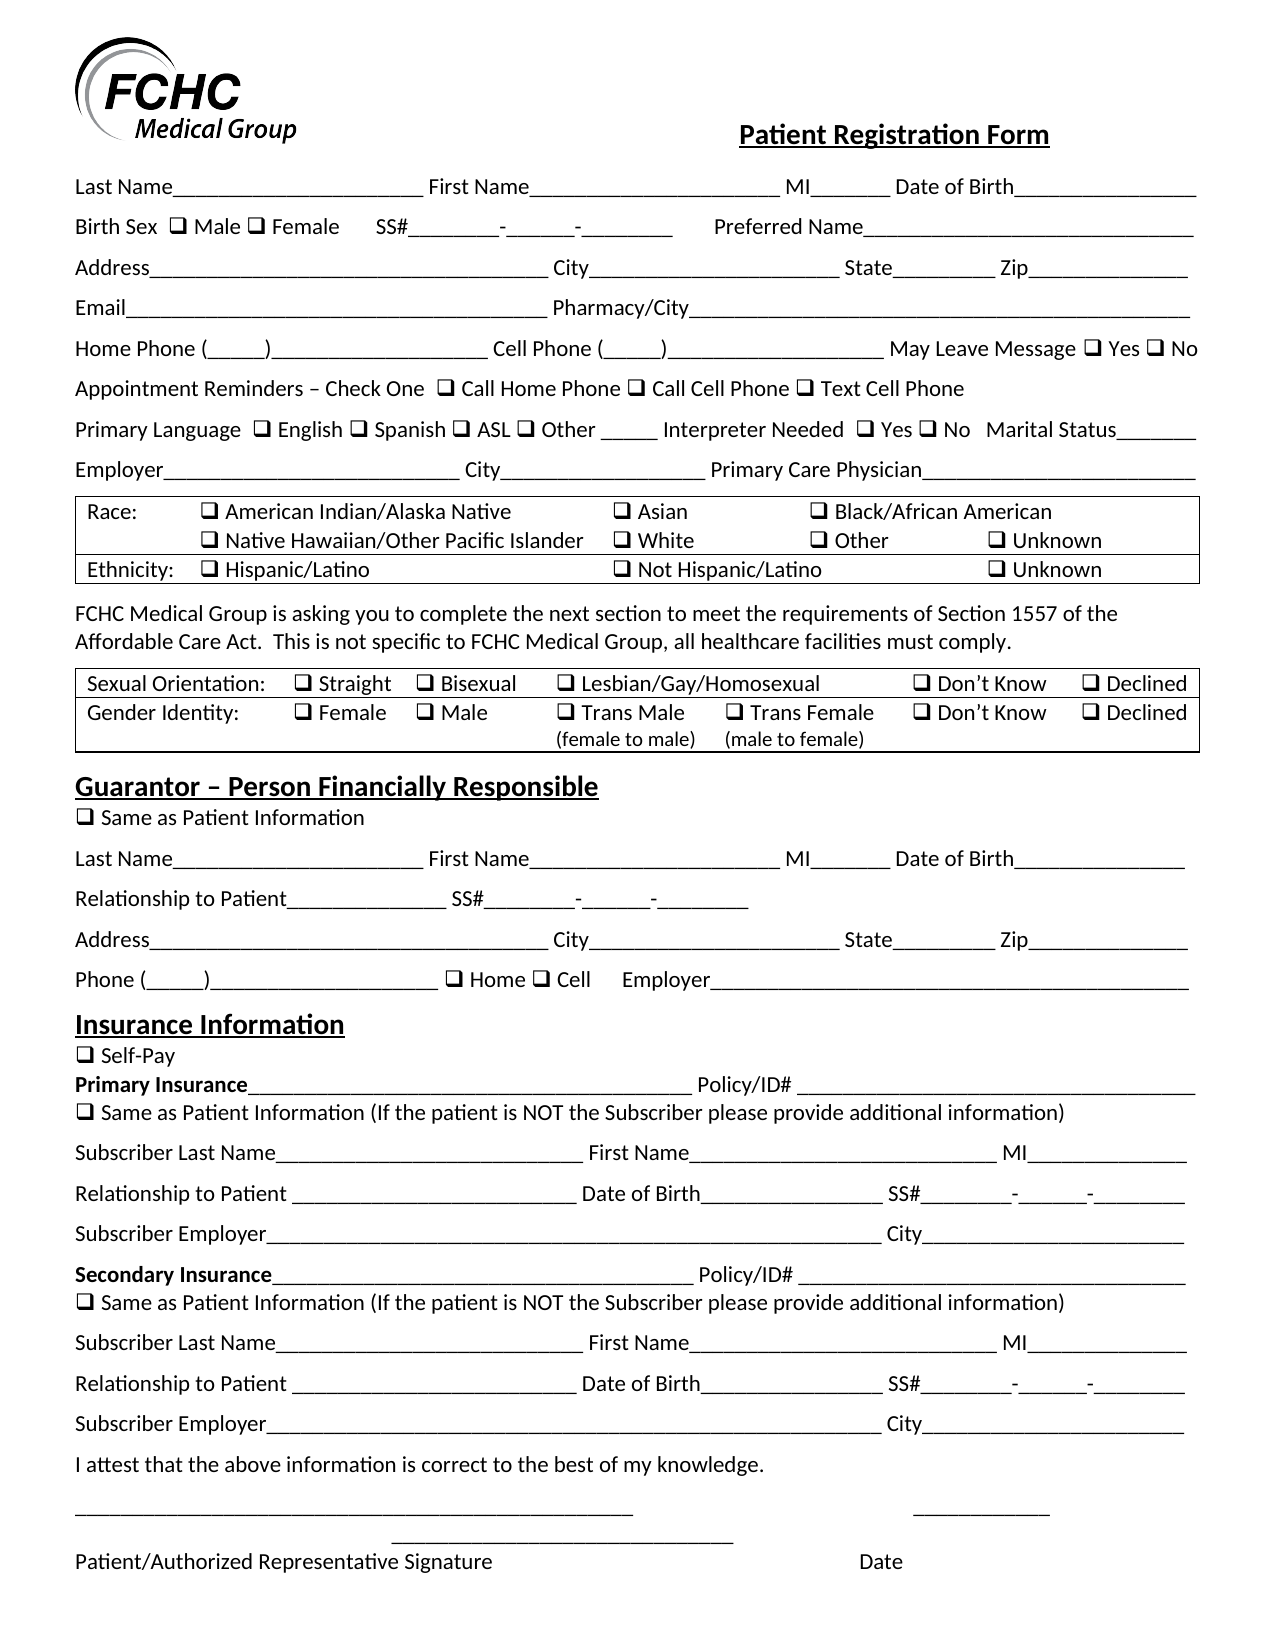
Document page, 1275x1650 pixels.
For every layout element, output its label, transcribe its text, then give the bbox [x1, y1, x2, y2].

table_cell Male [404, 698, 544, 751]
text Appointment Reminders – Check One Call Home Phone Call Cell Phone Text Cell Phone [75, 374, 1200, 403]
text Subscriber Employer______________________________________________________ City_______________________ [75, 1409, 1200, 1437]
table_header Race: [76, 497, 188, 554]
text Same as Patient Information [75, 803, 1200, 831]
text Last Name______________________ First Name______________________ MI_______ Date of Birth________________ [75, 172, 1200, 200]
text Guarantor – Person Financially Responsible [75, 768, 1200, 803]
table_cell Not Hispanic/Latino [601, 555, 975, 583]
text Same as Patient Information (If the patient is NOT the Subscriber please provide additional information) [75, 1098, 1200, 1126]
table_cell White [601, 525, 797, 554]
text Home Phone (_____)___________________ Cell Phone (_____)___________________ May Leave Message Yes No [75, 334, 1200, 362]
text Employer__________________________ City__________________ Primary Care Physician________________________ [75, 456, 1200, 484]
text Relationship to Patient _________________________ Date of Birth________________ SS#________-______-________ [75, 1179, 1200, 1207]
text Insurance Information [75, 1006, 1200, 1042]
table_cell Female [282, 698, 403, 751]
table_cell Don’t Know [900, 698, 1069, 751]
table_cell Hispanic/Latino [188, 555, 601, 583]
text Address___________________________________ City______________________ State_________ Zip______________ [75, 925, 1200, 953]
text Birth Sex Male Female SS#________-______-________ Preferred Name_____________________________ [75, 212, 1200, 241]
table_cell Unknown [975, 555, 1199, 583]
table_header Lesbian/Gay/Homosexual [544, 669, 900, 697]
table_header Don’t Know [900, 669, 1069, 697]
text Phone (_____)____________________ Home Cell Employer__________________________________________ [75, 966, 1200, 993]
table_cell Other [798, 525, 975, 554]
text I attest that the above information is correct to the best of my knowledge. [75, 1450, 1200, 1478]
text Email_____________________________________ Pharmacy/City____________________________________________ [75, 293, 1200, 322]
text Subscriber Last Name___________________________ First Name___________________________ MI______________ [75, 1138, 1200, 1166]
table_header Asian [601, 497, 797, 525]
text Secondary Insurance_____________________________________ Policy/ID# __________________________________ [75, 1260, 1200, 1288]
table_cell Declined [1069, 698, 1199, 751]
text Address___________________________________ City______________________ State_________ Zip______________ [75, 253, 1200, 281]
text Same as Patient Information (If the patient is NOT the Subscriber please provide additional information) [75, 1288, 1200, 1316]
text Primary Language English Spanish ASL Other _____ Interpreter Needed Yes No Marital Status_______ [75, 415, 1200, 443]
table_header Sexual Orientation: [76, 669, 282, 697]
text Relationship to Patient______________ SS#________-______-________ [75, 884, 1200, 912]
picture [75, 37, 297, 145]
table_header Black/African American [798, 497, 1199, 525]
table_header Declined [1069, 669, 1199, 697]
text Last Name______________________ First Name______________________ MI_______ Date of Birth_______________ [75, 844, 1200, 872]
table_cell Native Hawaiian/Other Pacific Islander [188, 525, 601, 554]
text FCHC Medical Group is asking you to complete the next section to meet the requirements of Section 1557 of the Affordable Care Act. This is not specific to FCHC Medical Group, all healthcare facilities must comply. [75, 599, 1200, 655]
table_cell Ethnicity: [76, 555, 188, 583]
table_header Straight [282, 669, 403, 697]
table_cell Trans Male (female to male) [544, 698, 713, 751]
table_header American Indian/Alaska Native [188, 497, 601, 525]
text Relationship to Patient _________________________ Date of Birth________________ SS#________-______-________ [75, 1369, 1200, 1397]
text Subscriber Employer______________________________________________________ City_______________________ [75, 1219, 1200, 1247]
table_cell Gender Identity: [76, 698, 282, 751]
table_cell Trans Female (male to female) [713, 698, 900, 751]
text Subscriber Last Name___________________________ First Name___________________________ MI______________ [75, 1328, 1200, 1356]
text Self-Pay [75, 1042, 1200, 1070]
table_cell Unknown [975, 525, 1199, 554]
table_header Bisexual [404, 669, 544, 697]
text Primary Insurance_______________________________________ Policy/ID# ___________________________________ [75, 1070, 1200, 1098]
